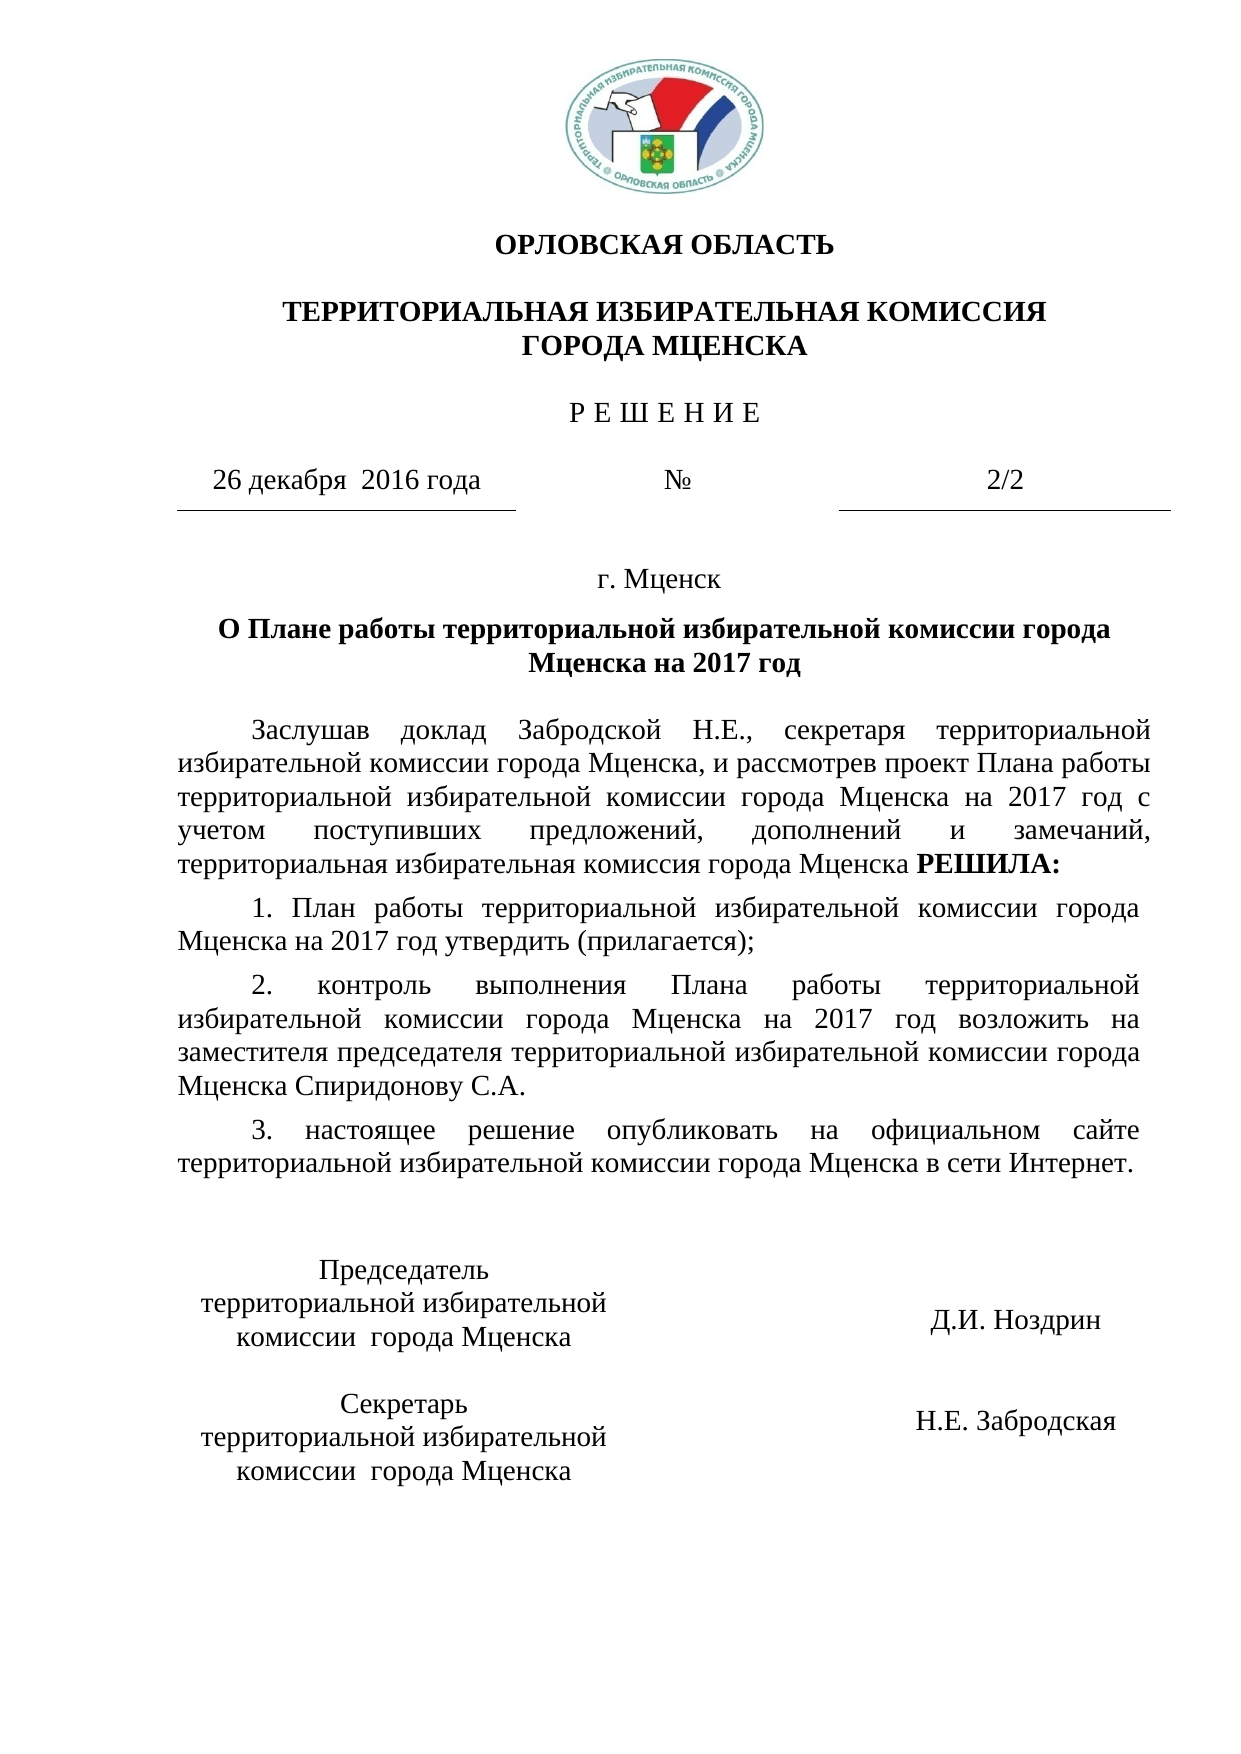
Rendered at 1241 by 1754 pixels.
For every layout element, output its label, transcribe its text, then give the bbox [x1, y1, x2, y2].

text О Плане работы территориальной избирательной комиссии города Мценска на 2017 год [177, 611, 1152, 678]
table_header 1. План работы территориальной избирательной комиссии города Мценска на 2017 год утвердить (прилагается); 2. контроль выполнения Плана работы территориальной избирательной комиссии города Мценска на 2017 год возложить на заместителя председателя территориальной избирательной комиссии города Мценска Спиридонову С.А. 3. настоящее решение опубликовать на официальном сайте территориальной избирательной комиссии города Мценска в сети Интернет. [166, 880, 1152, 1487]
text Заслушав доклад Забродской Н.Е., секретаря территориальной избирательной комиссии города Мценска, и рассмотрев проект Плана работы территориальной избирательной комиссии города Мценска на 2017 год с учетом поступивших предложений, дополнений и замечаний, территориальная избирательная комиссия города Мценска РЕШИЛА: [177, 712, 1152, 879]
picture [565, 59, 764, 194]
table_header 2/2 [839, 462, 1171, 509]
subtitle РЕШЕНИЕ [177, 395, 1152, 428]
text г. Мценск [166, 561, 1152, 594]
table_header № [516, 462, 839, 509]
text ТЕРРИТОРИАЛЬНАЯ ИЗБИРАТЕЛЬНАЯ КОМИССИЯ [177, 294, 1152, 328]
table_header 26 декабря 2016 года [177, 462, 516, 509]
text ОРЛОВСКАЯ ОБЛАСТЬ [177, 227, 1152, 261]
text ГОРОДА МЦЕНСКА [177, 328, 1152, 361]
